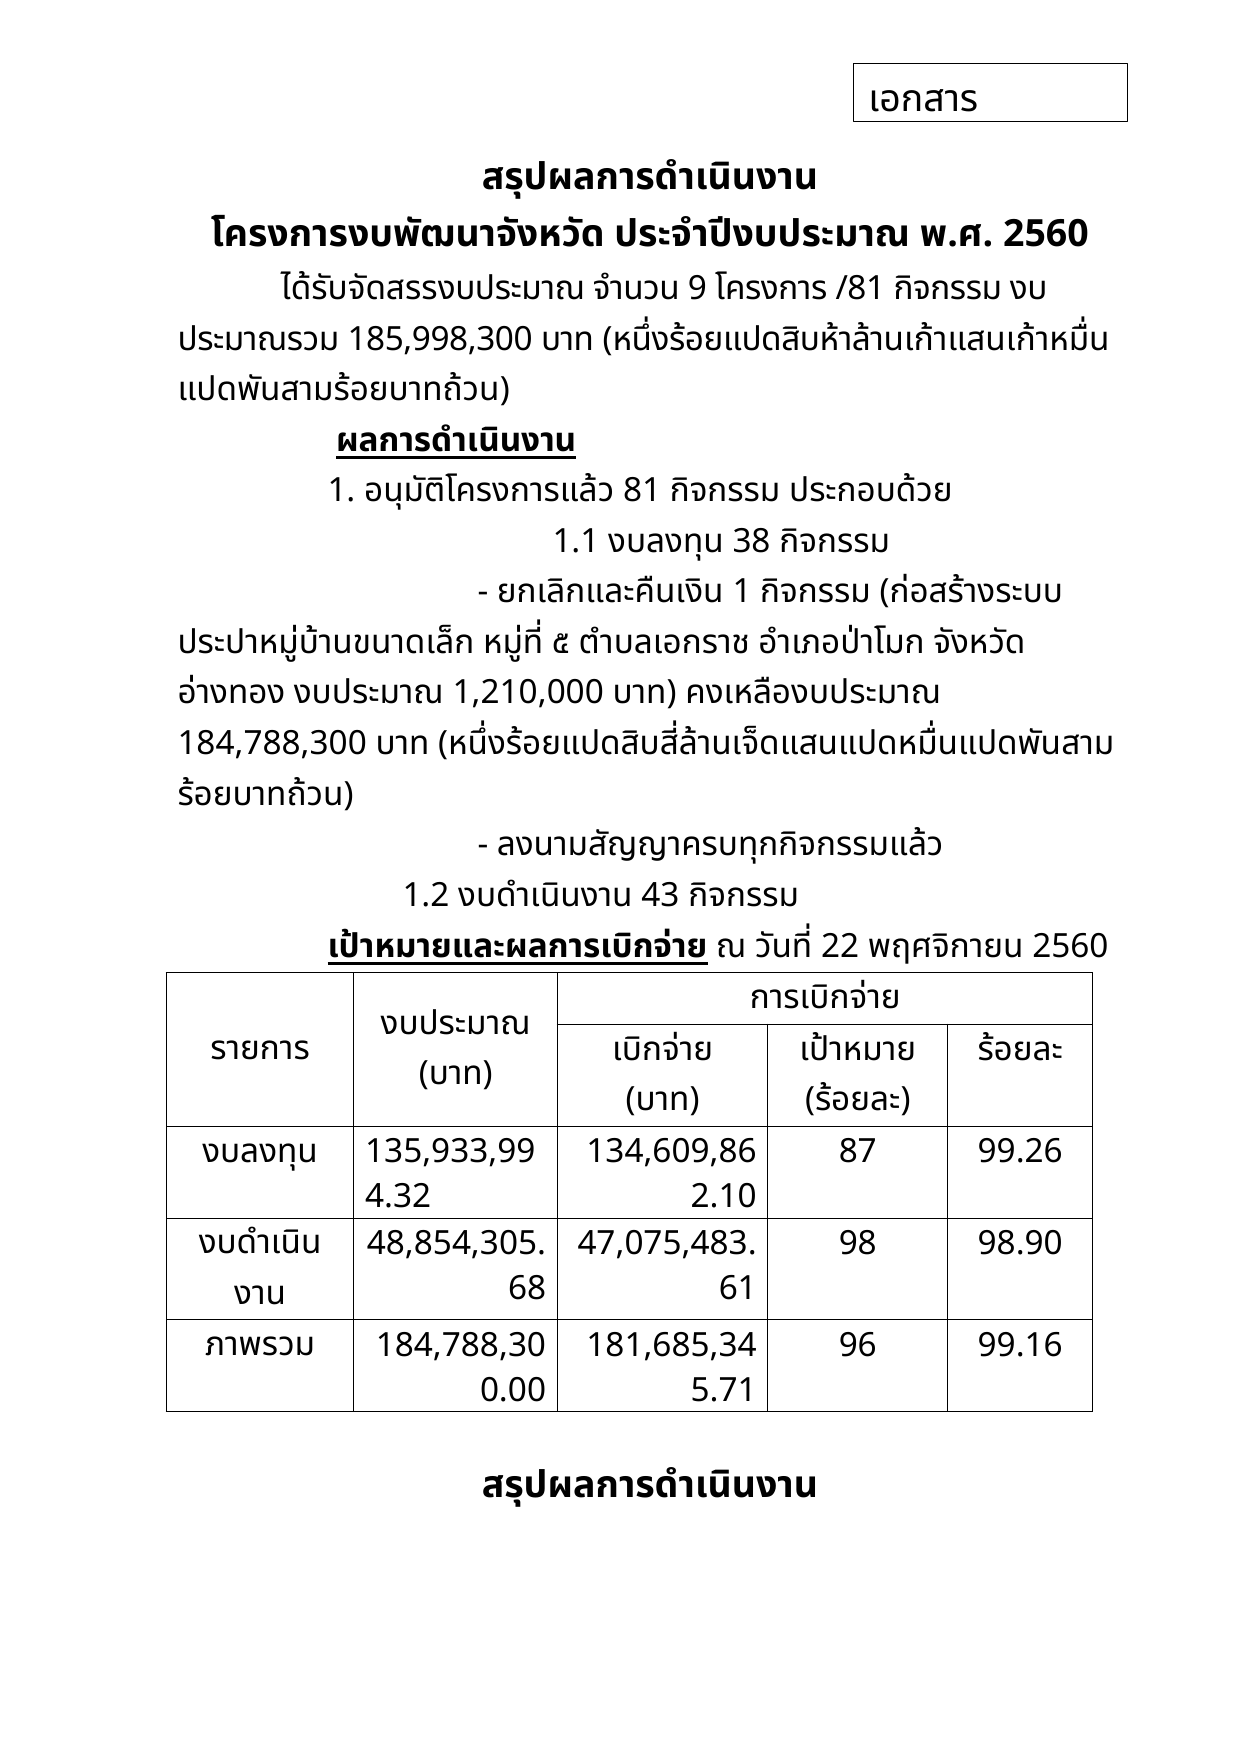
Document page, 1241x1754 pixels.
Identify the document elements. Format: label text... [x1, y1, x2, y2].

table_cell 181,685,345.71 [558, 1320, 767, 1411]
table_cell 48,854,305.68 [354, 1219, 557, 1319]
table_header รายการ [167, 973, 353, 1126]
text ได้รับจัดสรรงบประมาณ จำนวน 9 โครงการ /81 กิจกรรม งบประมาณรวม 185,998,300 บาท (หนึ่งร้อยแปดสิบห้าล้านเก้าแสนเก้าหมื่นแปดพันสามร้อยบาทถ้วน) [177, 264, 1122, 416]
table_cell งบลงทุน [167, 1127, 353, 1217]
table_cell 87 [768, 1127, 947, 1217]
text 1.2 งบดำเนินงาน 43 กิจกรรม [177, 871, 1122, 921]
table_cell 99.26 [948, 1127, 1092, 1217]
table_cell 135,933,994.32 [354, 1127, 557, 1217]
table_cell 47,075,483.61 [558, 1219, 767, 1319]
table_header การเบิกจ่าย [558, 973, 1092, 1023]
table_cell เป้าหมาย (ร้อยละ) [768, 1025, 947, 1126]
table_cell 184,788,300.00 [354, 1320, 557, 1411]
table_cell 98 [768, 1219, 947, 1319]
text 1. อนุมัติโครงการแล้ว 81 กิจกรรม ประกอบด้วย 1.1 งบลงทุน 38 กิจกรรม [177, 466, 1122, 567]
table_cell 96 [768, 1320, 947, 1411]
text ผลการดำเนินงาน [177, 416, 1122, 466]
table_header งบประมาณ (บาท) [354, 973, 557, 1126]
text - ลงนามสัญญาครบทุกกิจกรรมแล้ว [177, 820, 1122, 871]
text เป้าหมายและผลการเบิกจ่าย ณ วันที่ 22 พฤศจิกายน 2560 [177, 921, 1122, 972]
table_cell ภาพรวม [167, 1320, 353, 1411]
table_cell 98.90 [948, 1219, 1092, 1319]
table_cell งบดำเนินงาน [167, 1219, 353, 1319]
table_cell ร้อยละ [948, 1025, 1092, 1126]
table_cell 134,609,862.10 [558, 1127, 767, 1217]
text - ยกเลิกและคืนเงิน 1 กิจกรรม (ก่อสร้างระบบประปาหมู่บ้านขนาดเล็ก หมู่ที่ ๕ ตำบลเอกราช อำเภอป่าโมก จังหวัดอ่างทอง งบประมาณ 1,210,000 บาท) คงเหลืองบประมาณ 184,788,300 บาท (หนึ่งร้อยแปดสิบสี่ล้านเจ็ดแสนแปดหมื่นแปดพันสามร้อยบาทถ้วน) [177, 567, 1122, 820]
text สรุปผลการดำเนินงาน [177, 1458, 1122, 1514]
table_cell 99.16 [948, 1320, 1092, 1411]
table_cell เบิกจ่าย (บาท) [558, 1025, 767, 1126]
text สรุปผลการดำเนินงาน [177, 150, 1122, 207]
text โครงการงบพัฒนาจังหวัด ประจำปีงบประมาณ พ.ศ. 2560 [177, 207, 1122, 264]
